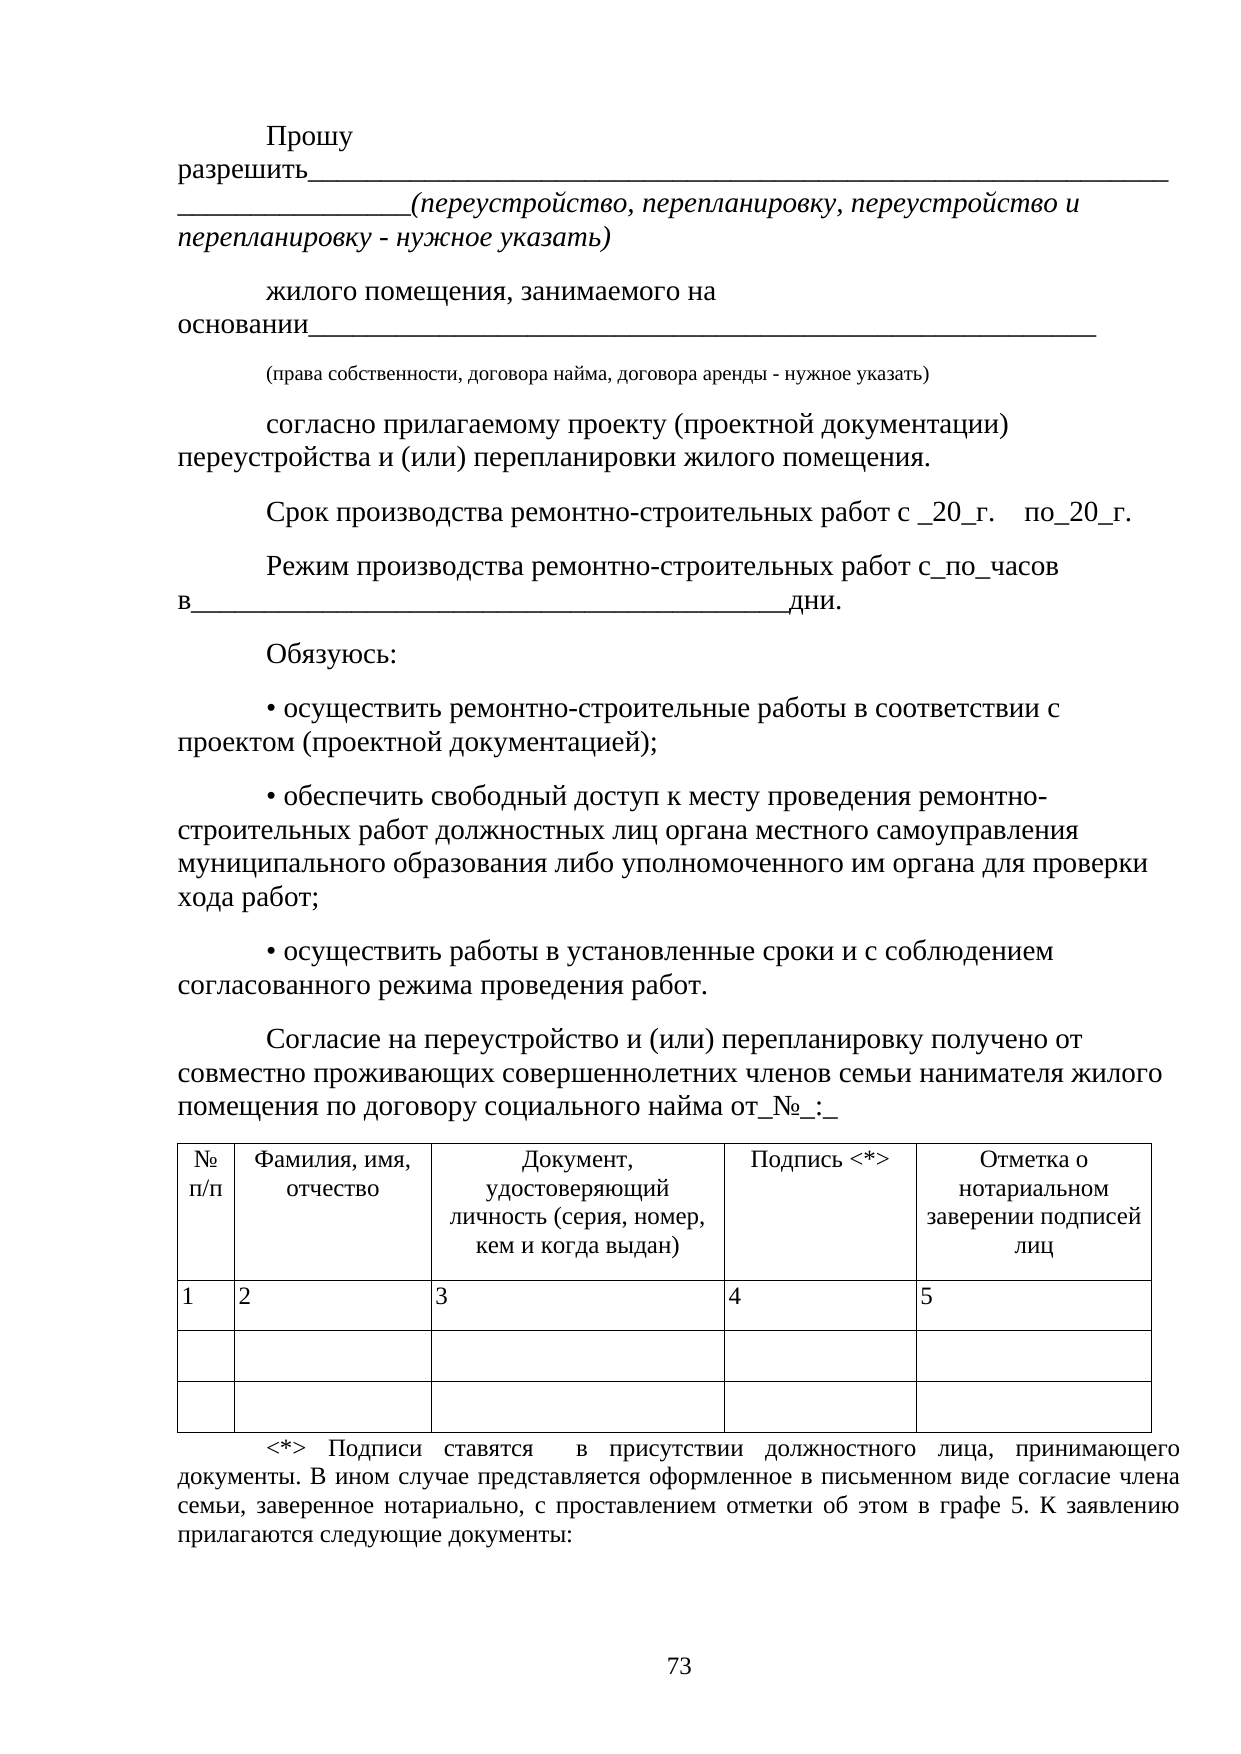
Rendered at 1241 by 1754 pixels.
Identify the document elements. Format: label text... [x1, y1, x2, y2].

table_cell [432, 1382, 724, 1432]
text • обеспечить свободный доступ к месту проведения ремонтно-строительных работ должностных лиц органа местного самоуправления муниципального образования либо уполномоченного им органа для проверки хода работ; [177, 778, 1181, 913]
table_header Подпись <*> [725, 1144, 916, 1280]
text Обязуюсь: [177, 636, 1181, 670]
text (права собственности, договора найма, договора аренды - нужное указать) [177, 361, 1181, 385]
text <*> Подписи ставятся в присутствии должностного лица, принимающего документы. В ином случае представляется оформленное в письменном виде согласие члена семьи, заверенное нотариально, с проставлением отметки об этом в графе 5. К заявлению прилагаются следующие документы: [177, 1433, 1181, 1548]
table_cell [725, 1331, 916, 1381]
table_cell [917, 1331, 1151, 1381]
table_header Фамилия, имя, отчество [235, 1144, 431, 1280]
table_cell 1 [178, 1281, 234, 1330]
table_cell [917, 1382, 1151, 1432]
table_header Отметка о нотариальном заверении подписей лиц [917, 1144, 1151, 1280]
table_cell 5 [917, 1281, 1151, 1330]
table_header Документ, удостоверяющий личность (серия, номер, кем и когда выдан) [432, 1144, 724, 1280]
text • осуществить работы в установленные сроки и с соблюдением согласованного режима проведения работ. [177, 933, 1181, 1001]
table_cell [725, 1382, 916, 1432]
table_cell 4 [725, 1281, 916, 1330]
text жилого помещения, занимаемого на основании______________________________________________________ [177, 273, 1181, 340]
table_cell 2 [235, 1281, 431, 1330]
table_cell [235, 1382, 431, 1432]
table_cell [432, 1331, 724, 1381]
text • осуществить ремонтно-строительные работы в соответствии с проектом (проектной документацией); [177, 691, 1181, 758]
table_cell [178, 1331, 234, 1381]
table_cell [235, 1331, 431, 1381]
table_cell [178, 1382, 234, 1432]
text Согласие на переустройство и (или) перепланировку получено от совместно проживающих совершеннолетних членов семьи нанимателя жилого помещения по договору социального найма от_№_:_ [177, 1021, 1181, 1122]
text согласно прилагаемому проекту (проектной документации) переустройства и (или) перепланировки жилого помещения. [177, 406, 1181, 473]
table_header № п/п [178, 1144, 234, 1280]
text Прошу разрешить___________________________________________________________________________(переустройство, перепланировку, переустройство и перепланировку - нужное указать) [177, 118, 1181, 252]
text Срок производства ремонтно-строительных работ с _20_г. по_20_г. [177, 494, 1181, 527]
text Режим производства ремонтно-строительных работ с_по_часов в_________________________________________дни. [177, 548, 1181, 615]
table_cell 3 [432, 1281, 724, 1330]
